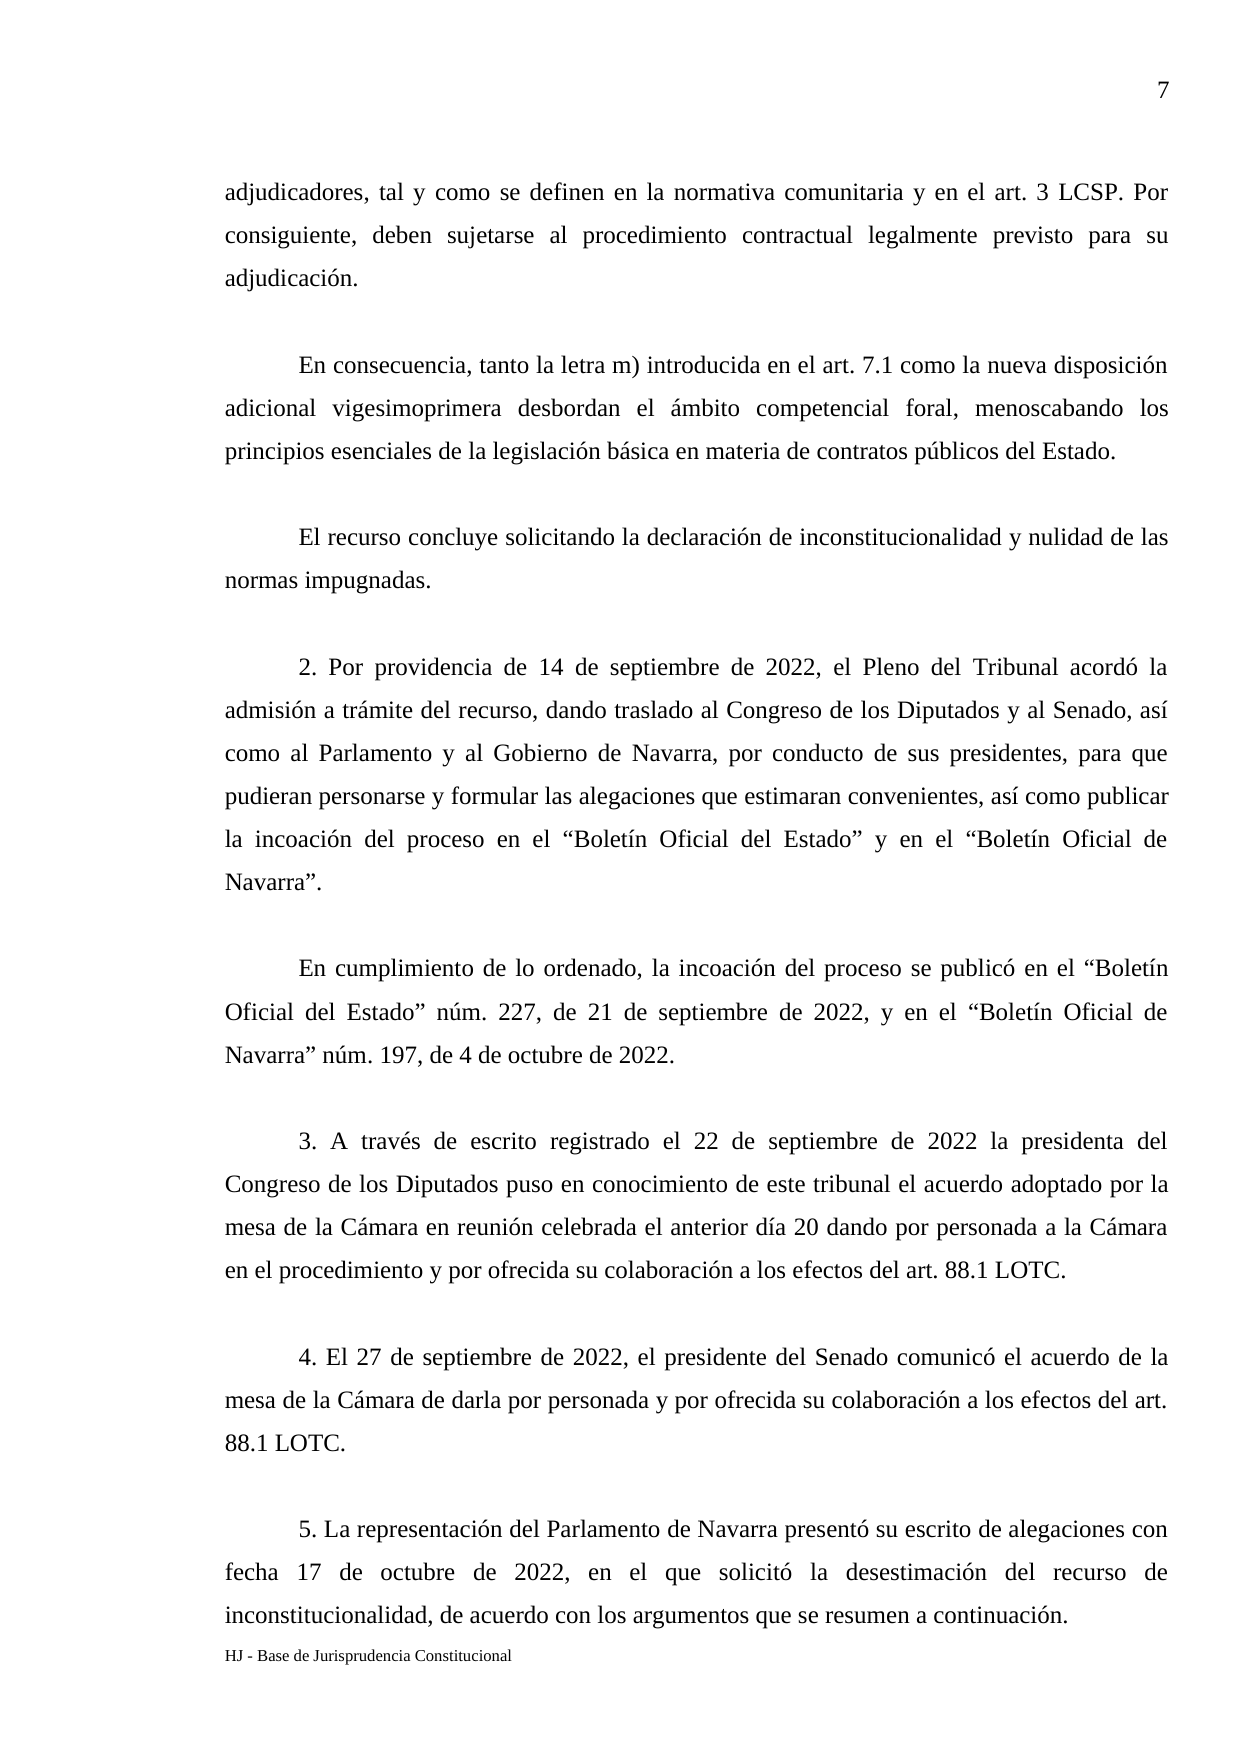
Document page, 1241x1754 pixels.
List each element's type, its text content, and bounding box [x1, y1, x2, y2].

text 2. Por providencia de 14 de septiembre de 2022, el Pleno del Tribunal acordó la admisión a trámite del recurso, dando traslado al Congreso de los Diputados y al Senado, así como al Parlamento y al Gobierno de Navarra, por conducto de sus presidentes, para que pudieran personarse y formular las alegaciones que estimaran convenientes, así como publicar la incoación del proceso en el “Boletín Oficial del Estado” y en el “Boletín Oficial de Navarra”. [224, 652, 1169, 896]
text 4. El 27 de septiembre de 2022, el presidente del Senado comunicó el acuerdo de la mesa de la Cámara de darla por personada y por ofrecida su colaboración a los efectos del art. 88.1 LOTC. [224, 1342, 1169, 1457]
text El recurso concluye solicitando la declaración de inconstitucionalidad y nulidad de las normas impugnadas. [224, 522, 1169, 594]
text 5. La representación del Parlamento de Navarra presentó su escrito de alegaciones con fecha 17 de octubre de 2022, en el que solicitó la desestimación del recurso de inconstitucionalidad, de acuerdo con los argumentos que se resumen a continuación. [224, 1514, 1169, 1629]
text En consecuencia, tanto la letra m) introducida en el art. 7.1 como la nueva disposición adicional vigesimoprimera desbordan el ámbito competencial foral, menoscabando los principios esenciales de la legislación básica en materia de contratos públicos del Estado. [224, 350, 1169, 465]
text En cumplimiento de lo ordenado, la incoación del proceso se publicó en el “Boletín Oficial del Estado” núm. 227, de 21 de septiembre de 2022, y en el “Boletín Oficial de Navarra” núm. 197, de 4 de octubre de 2022. [224, 953, 1169, 1068]
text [224, 177, 1169, 292]
text 3. A través de escrito registrado el 22 de septiembre de 2022 la presidenta del Congreso de los Diputados puso en conocimiento de este tribunal el acuerdo adoptado por la mesa de la Cámara en reunión celebrada el anterior día 20 dando por personada a la Cámara en el procedimiento y por ofrecida su colaboración a los efectos del art. 88.1 LOTC. [224, 1126, 1169, 1284]
